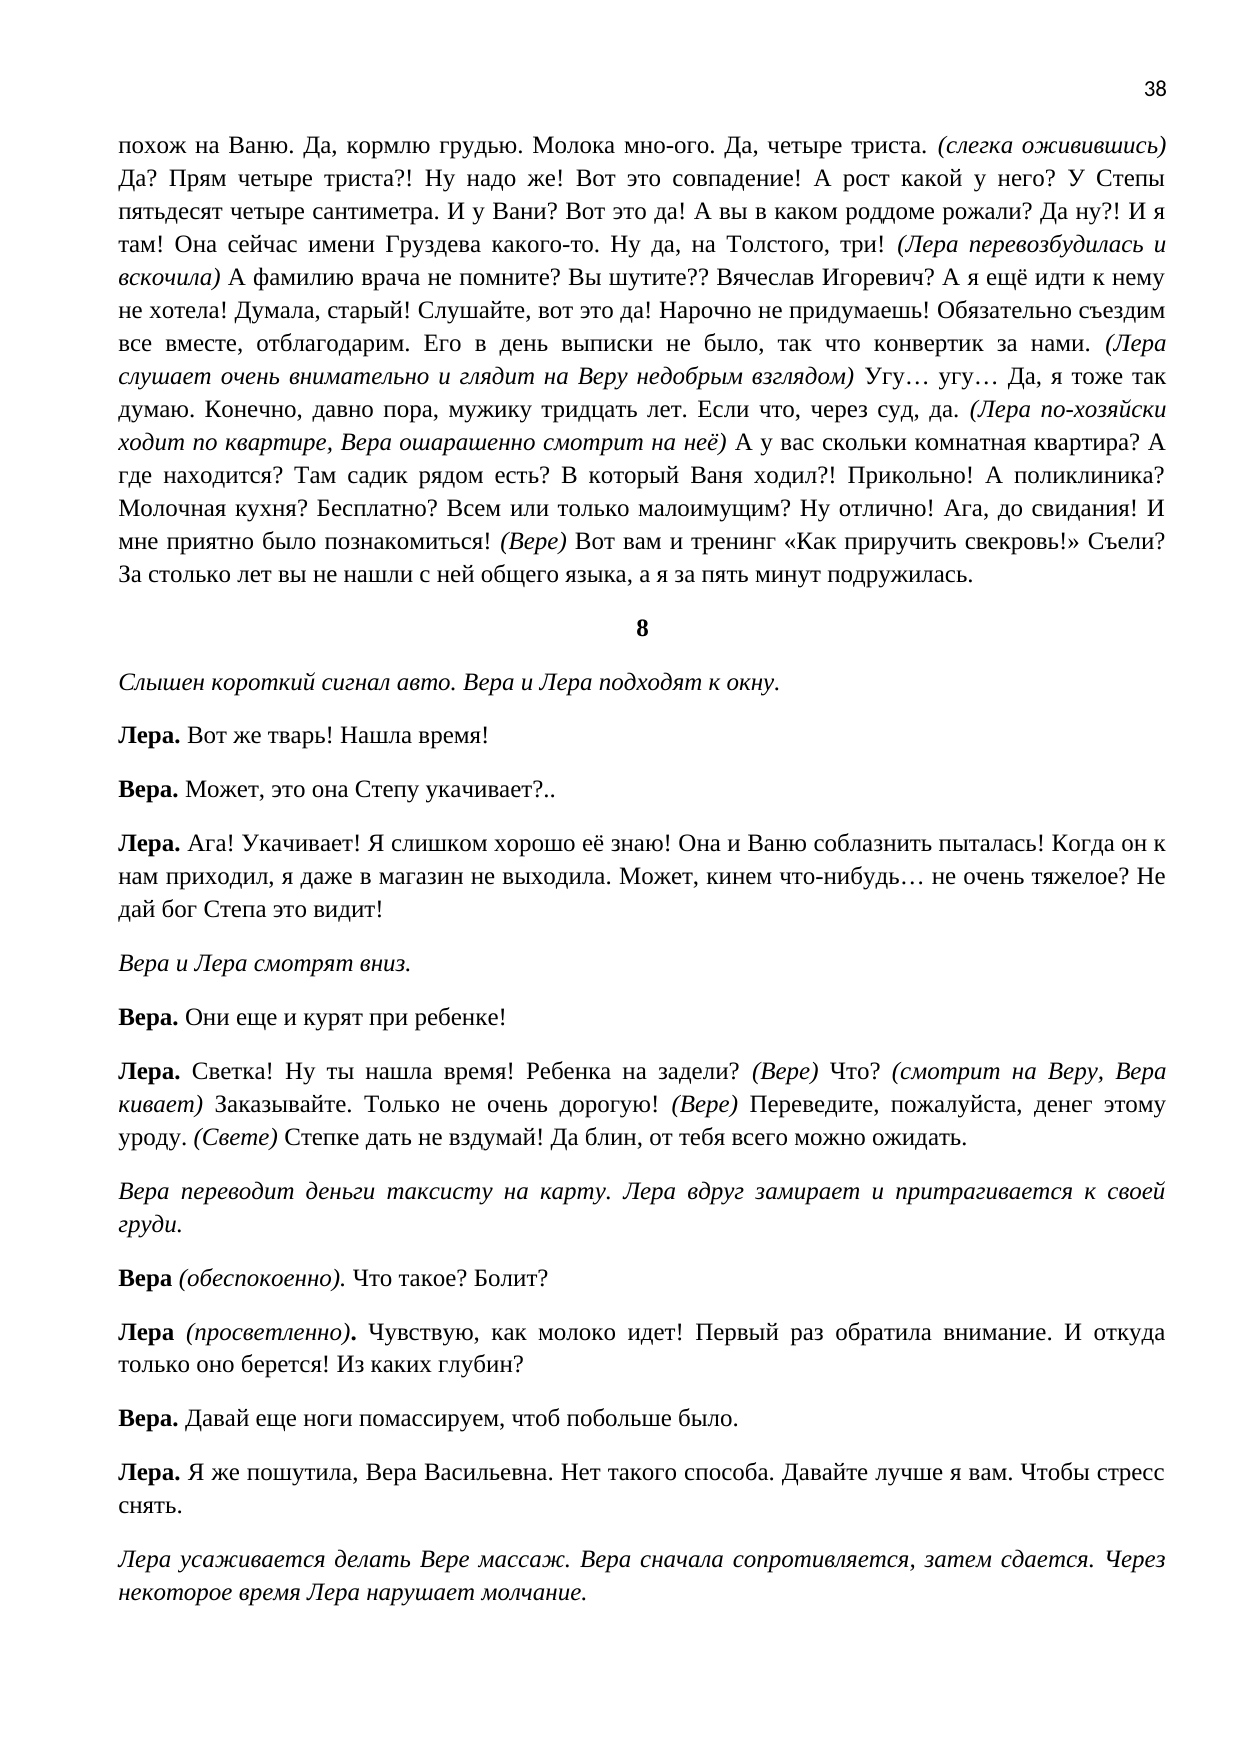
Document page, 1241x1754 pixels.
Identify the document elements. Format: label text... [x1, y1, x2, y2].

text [118, 130, 1167, 588]
text Вера. Может, это она Степу укачивает?.. [118, 774, 1167, 803]
text Лера. Я же пошутила, Вера Васильевна. Нет такого способа. Давайте лучше я вам. Чтобы стресс снять. [118, 1457, 1167, 1519]
text Лера. Ага! Укачивает! Я слишком хорошо её знаю! Она и Ваню соблазнить пыталась! Когда он к нам приходил, я даже в магазин не выходила. Может, кинем что-нибудь… не очень тяжелое? Не дай бог Степа это видит! [118, 828, 1167, 923]
text Лера усаживается делать Вере массаж. Вера сначала сопротивляется, затем сдается. Через некоторое время Лера нарушает молчание. [118, 1544, 1167, 1606]
text Вера (обеспокоенно). Что такое? Болит? [118, 1263, 1167, 1291]
text Слышен короткий сигнал авто. Вера и Лера подходят к окну. [118, 667, 1167, 696]
text Лера. Вот же тварь! Нашла время! [118, 721, 1167, 749]
text Лера. Светка! Ну ты нашла время! Ребенка на задели? (Вере) Что? (смотрит на Веру, Вера кивает) Заказывайте. Только не очень дорогую! (Вере) Переведите, пожалуйста, денег этому уроду. (Свете) Степке дать не вздумай! Да блин, от тебя всего можно ожидать. [118, 1056, 1167, 1151]
text 8 [118, 613, 1167, 642]
text Вера переводит деньги таксисту на карту. Лера вдруг замирает и притрагивается к своей груди. [118, 1176, 1167, 1238]
text Вера. Они еще и курят при ребенке! [118, 1002, 1167, 1031]
text Лера (просветленно). Чувствую, как молоко идет! Первый раз обратила внимание. И откуда только оно берется! Из каких глубин? [118, 1317, 1167, 1378]
text Вера. Давай еще ноги помассируем, чтоб побольше было. [118, 1403, 1167, 1432]
text Вера и Лера смотрят вниз. [118, 948, 1167, 977]
